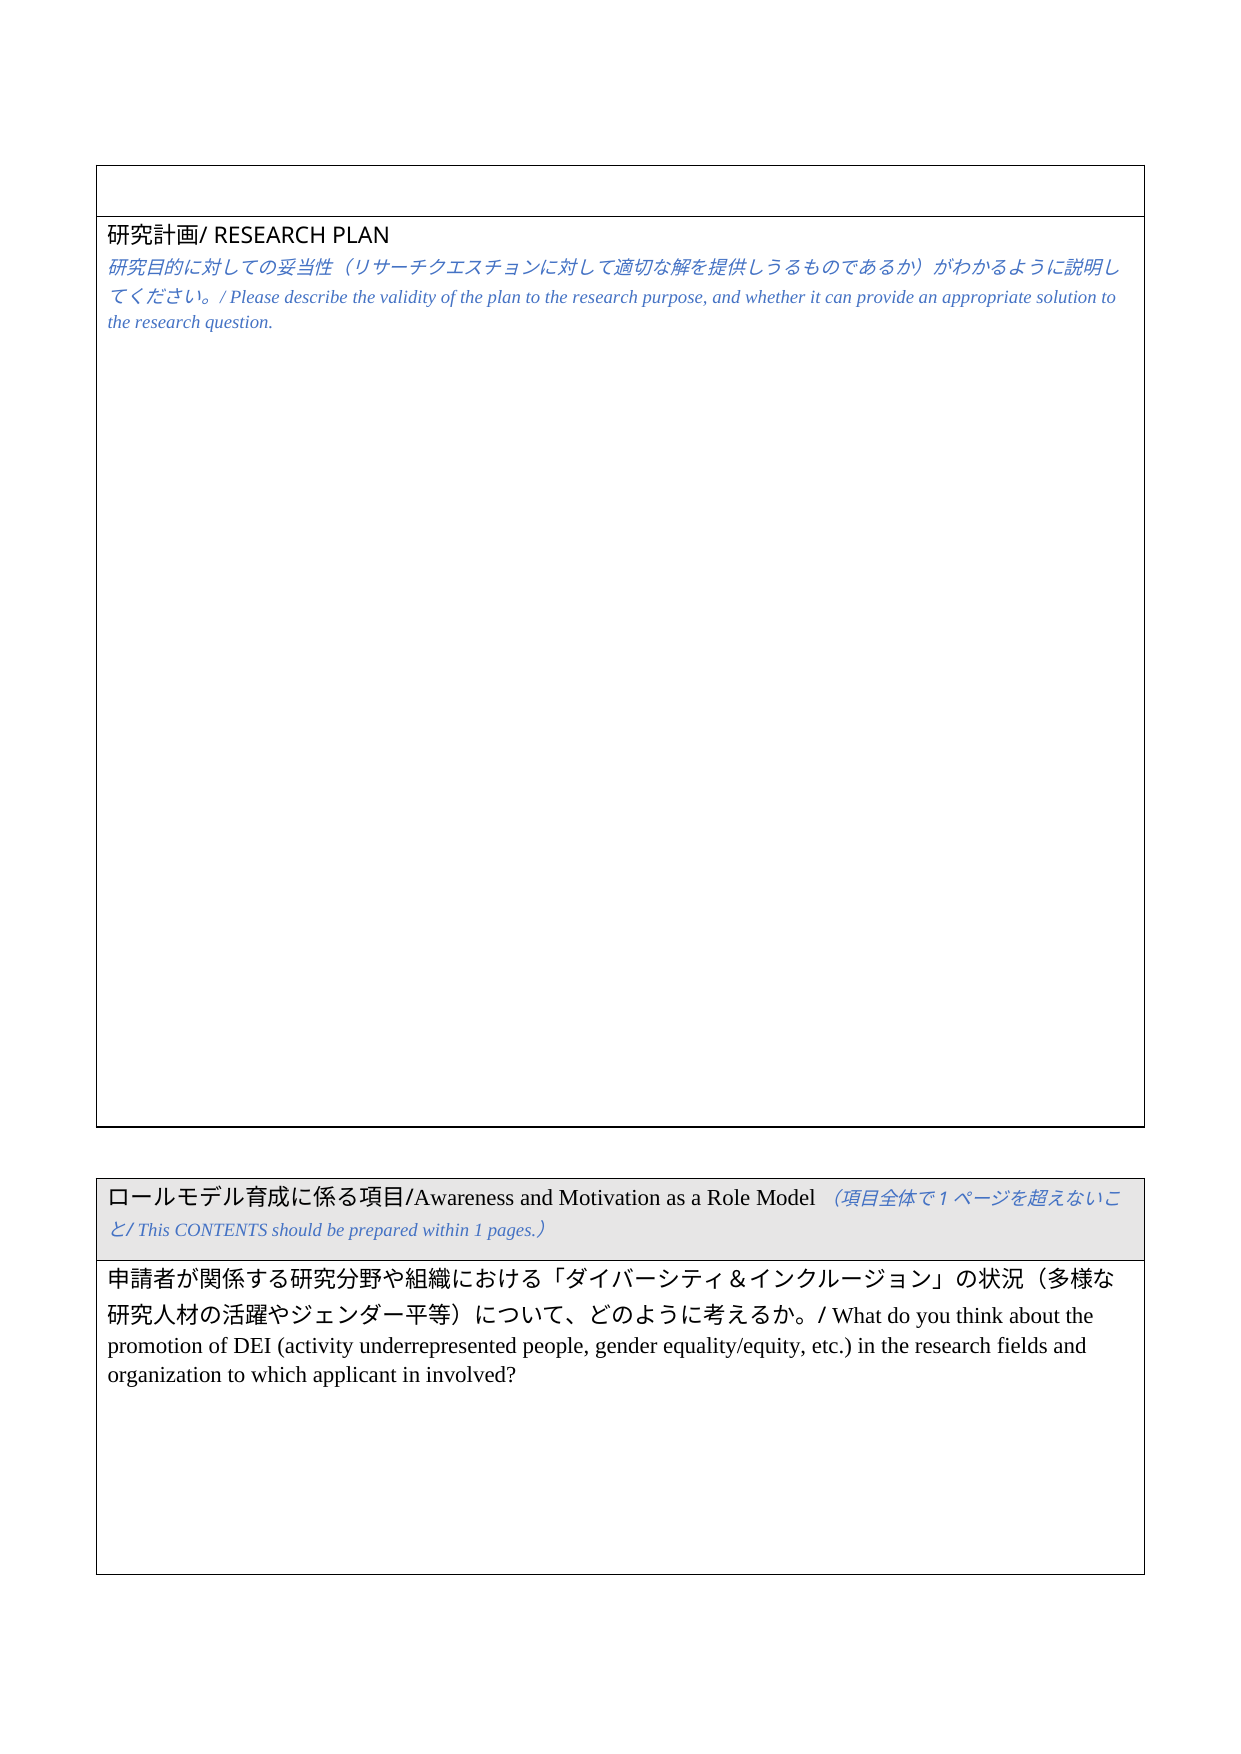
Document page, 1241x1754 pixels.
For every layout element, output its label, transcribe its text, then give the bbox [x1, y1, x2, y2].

table_header ロールモデル育成に係る項目/Awareness and Motivation as a Role Model （項目全体で1ページを超えないこと/ This CONTENTS should be prepared within 1 pages.） [97, 1179, 1144, 1260]
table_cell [97, 1261, 1144, 1574]
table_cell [97, 166, 1144, 216]
table_cell 研究計画/ RESEARCH PLAN 研究目的に対しての妥当性（リサーチクエスチョンに対して適切な解を提供しうるものであるか）がわかるように説明してください。/ Please describe the validity of the plan to the research purpose, and whether it can provide an appropriate solution to the research question. [97, 217, 1144, 1126]
